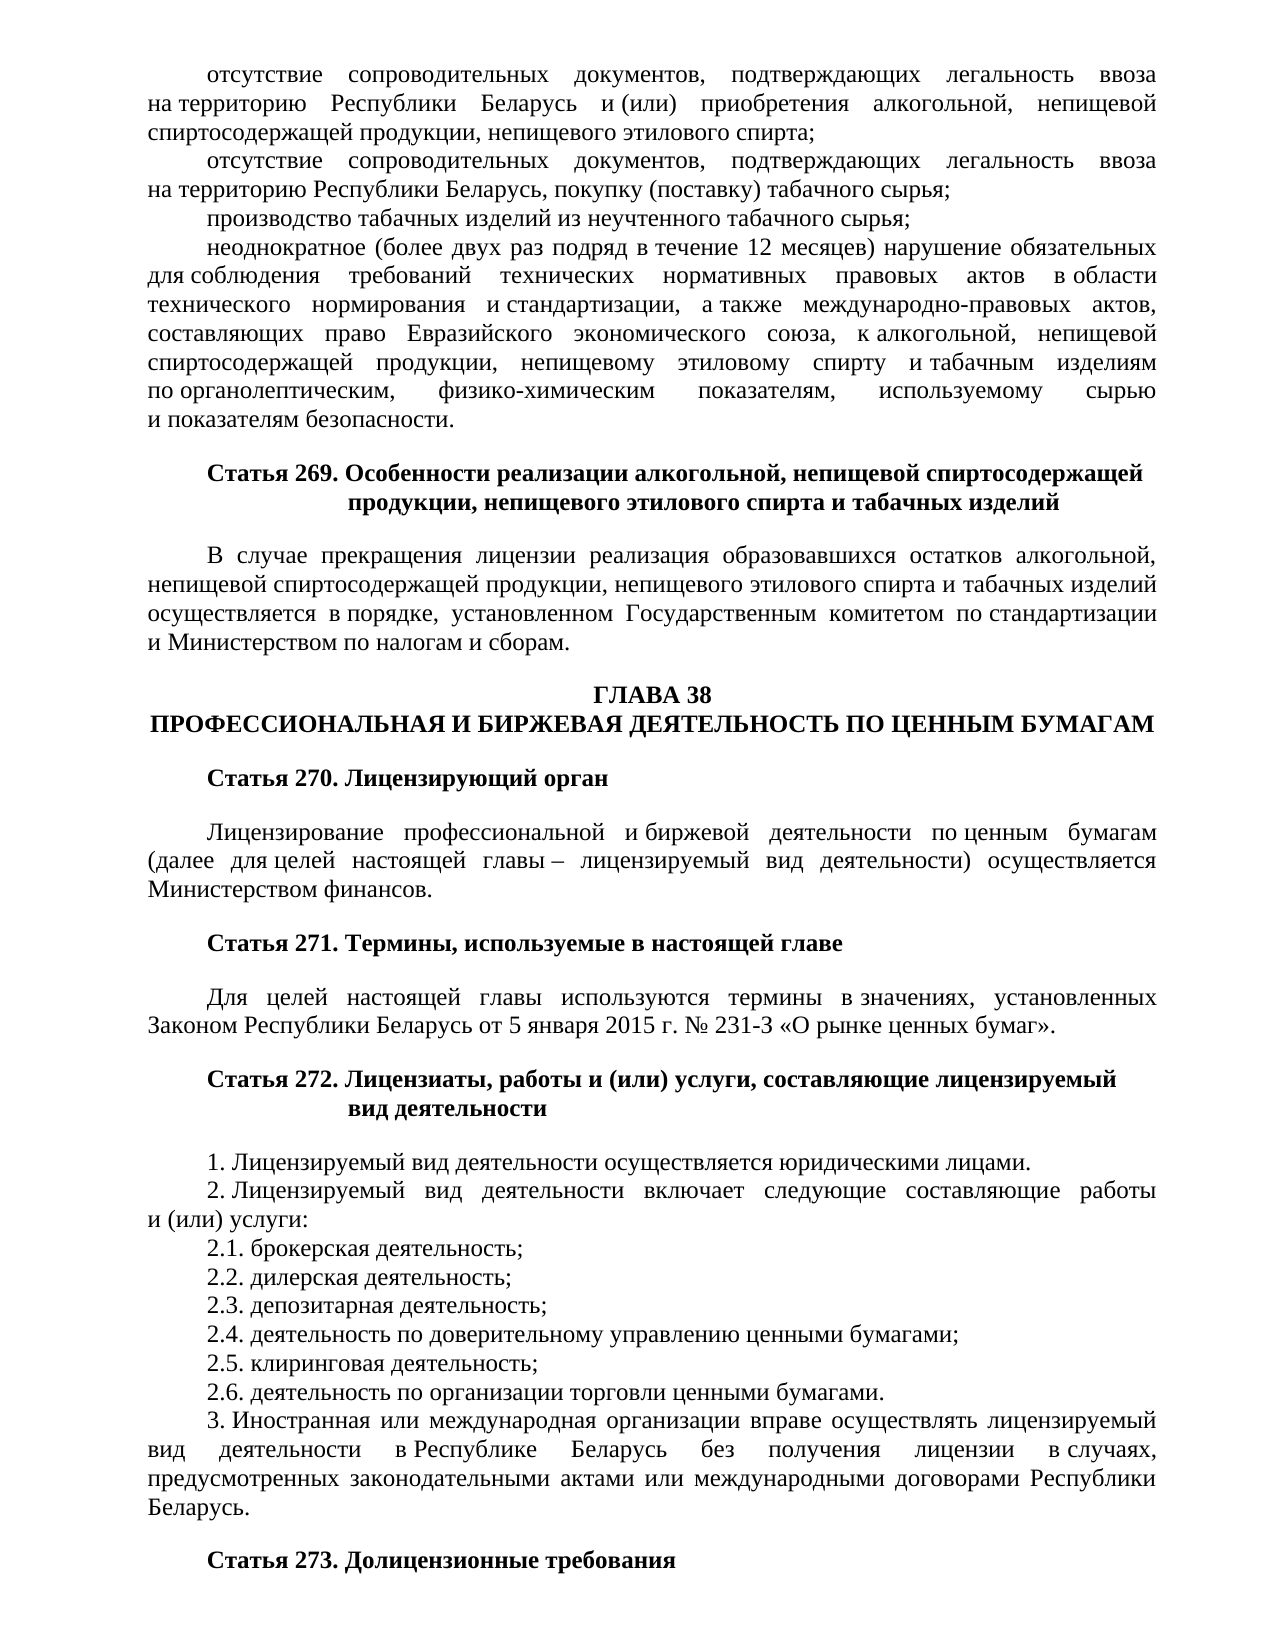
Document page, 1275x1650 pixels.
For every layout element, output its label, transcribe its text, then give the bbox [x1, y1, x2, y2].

text отсутствие сопроводительных документов, подтверждающих легальность ввоза на территорию Республики Беларусь, покупку (поставку) табачного сырья; [147, 145, 1157, 203]
text 2.6. деятельность по организации торговли ценными бумагами. [147, 1377, 1157, 1405]
text Статья 273. Долицензионные требования [207, 1545, 1157, 1574]
text 2. Лицензируемый вид деятельности включает следующие составляющие работы и (или) услуги: [147, 1175, 1157, 1233]
text 1. Лицензируемый вид деятельности осуществляется юридическими лицами. [147, 1147, 1157, 1175]
text неоднократное (более двух раз подряд в течение 12 месяцев) нарушение обязательных для соблюдения требований технических нормативных правовых актов в области технического нормирования и стандартизации, а также международно-правовых актов, составляющих право Евразийского экономического союза, к алкогольной, непищевой спиртосодержащей продукции, непищевому этиловому спирту и табачным изделиям по органолептическим, физико-химическим показателям, используемому сырью и показателям безопасности. [147, 232, 1157, 433]
text Статья 271. Термины, используемые в настоящей главе [207, 928, 1157, 957]
text Статья 269. Особенности реализации алкогольной, непищевой спиртосодержащей продукции, непищевого этилового спирта и табачных изделий [207, 458, 1157, 515]
text Статья 270. Лицензирующий орган [207, 763, 1157, 792]
text Для целей настоящей главы используются термины в значениях, установленных Законом Республики Беларусь от 5 января 2015 г. № 231-З «О рынке ценных бумаг». [147, 982, 1157, 1039]
text 2.4. деятельность по доверительному управлению ценными бумагами; [147, 1319, 1157, 1348]
text 2.3. депозитарная деятельность; [147, 1290, 1157, 1319]
text Статья 272. Лицензиаты, работы и (или) услуги, составляющие лицензируемый вид деятельности [207, 1064, 1157, 1122]
text ГЛАВА 38 ПРОФЕССИОНАЛЬНАЯ И БИРЖЕВАЯ ДЕЯТЕЛЬНОСТЬ ПО ЦЕННЫМ БУМАГАМ [147, 680, 1157, 738]
text Лицензирование профессиональной и биржевой деятельности по ценным бумагам (далее для целей настоящей главы – лицензируемый вид деятельности) осуществляется Министерством финансов. [147, 817, 1157, 903]
text 2.5. клиринговая деятельность; [147, 1348, 1157, 1377]
text отсутствие сопроводительных документов, подтверждающих легальность ввоза на территорию Республики Беларусь и (или) приобретения алкогольной, непищевой спиртосодержащей продукции, непищевого этилового спирта; [147, 59, 1157, 145]
text производство табачных изделий из неучтенного табачного сырья; [147, 203, 1157, 232]
text 2.1. брокерская деятельность; [147, 1233, 1157, 1262]
text В случае прекращения лицензии реализация образовавшихся остатков алкогольной, непищевой спиртосодержащей продукции, непищевого этилового спирта и табачных изделий осуществляется в порядке, установленном Государственным комитетом по стандартизации и Министерством по налогам и сборам. [147, 540, 1157, 655]
text 3. Иностранная или международная организации вправе осуществлять лицензируемый вид деятельности в Республике Беларусь без получения лицензии в случаях, предусмотренных законодательными актами или международными договорами Республики Беларусь. [147, 1405, 1157, 1520]
text 2.2. дилерская деятельность; [147, 1262, 1157, 1290]
